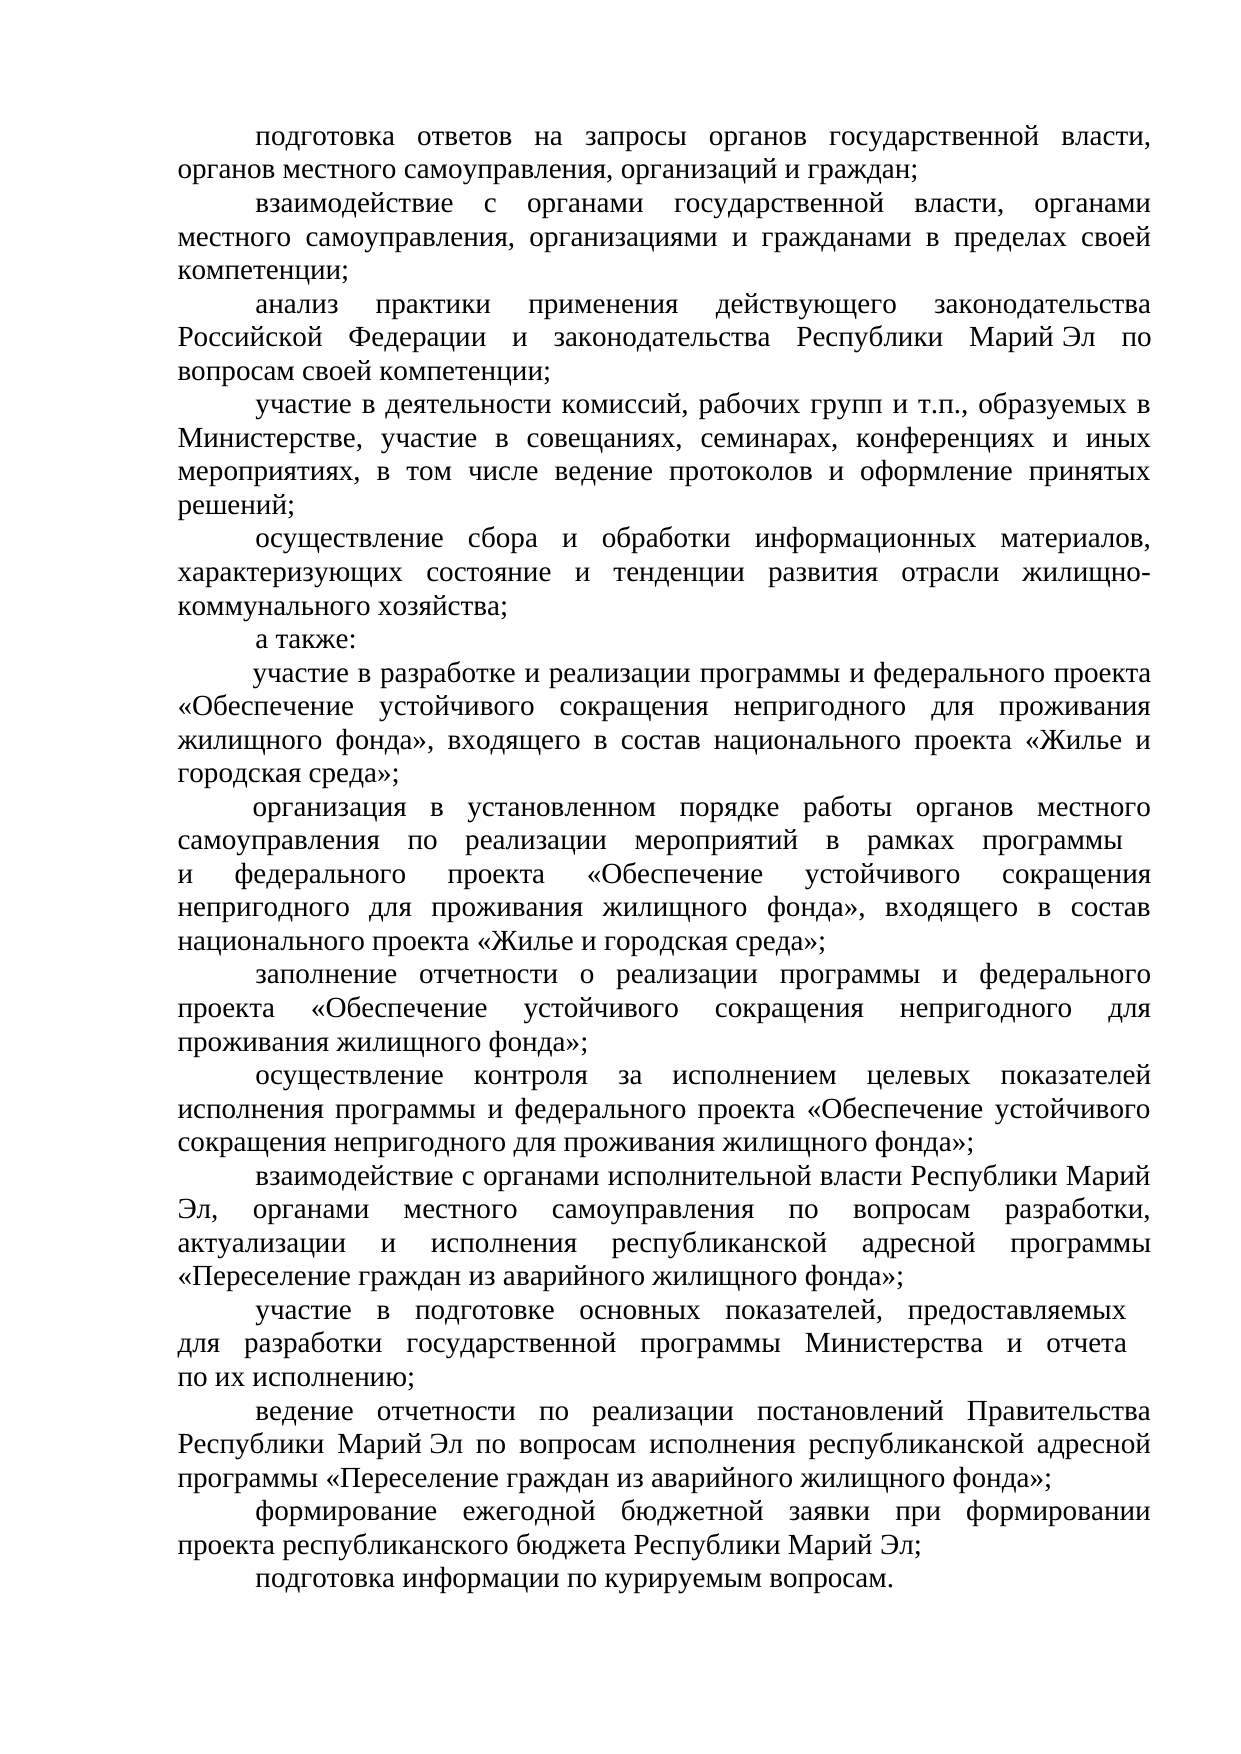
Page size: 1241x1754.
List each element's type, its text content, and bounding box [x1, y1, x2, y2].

text взаимодействие с органами исполнительной власти Республики Марий Эл, органами местного самоуправления по вопросам разработки, актуализации и исполнения республиканской адресной программы «Переселение граждан из аварийного жилищного фонда»; [177, 1158, 1152, 1292]
text ведение отчетности по реализации постановлений Правительства Республики Марий Эл по вопросам исполнения республиканской адресной программы «Переселение граждан из аварийного жилищного фонда»; [177, 1393, 1152, 1493]
text анализ практики применения действующего законодательства Российской Федерации и законодательства Республики Марий Эл по вопросам своей компетенции; [177, 286, 1152, 386]
text взаимодействие с органами государственной власти, органами местного самоуправления, организациями и гражданами в пределах своей компетенции; [177, 185, 1152, 286]
text организация в установленном порядке работы органов местного самоуправления по реализации мероприятий в рамках программы и федерального проекта «Обеспечение устойчивого сокращения непригодного для проживания жилищного фонда», входящего в состав национального проекта «Жилье и городская среда»; [177, 789, 1152, 957]
text подготовка ответов на запросы органов государственной власти, органов местного самоуправления, организаций и граждан; [177, 118, 1152, 185]
text осуществление контроля за исполнением целевых показателей исполнения программы и федерального проекта «Обеспечение устойчивого сокращения непригодного для проживания жилищного фонда»; [177, 1057, 1152, 1158]
text осуществление сбора и обработки информационных материалов, характеризующих состояние и тенденции развития отрасли жилищно-коммунального хозяйства; [177, 521, 1152, 621]
text подготовка информации по курируемым вопросам. [177, 1560, 1152, 1594]
text участие в деятельности комиссий, рабочих групп и т.п., образуемых в Министерстве, участие в совещаниях, семинарах, конференциях и иных мероприятиях, в том числе ведение протоколов и оформление принятых решений; [177, 386, 1152, 521]
text формирование ежегодной бюджетной заявки при формировании проекта республиканского бюджета Республики Марий Эл; [177, 1493, 1152, 1560]
text заполнение отчетности о реализации программы и федерального проекта «Обеспечение устойчивого сокращения непригодного для проживания жилищного фонда»; [177, 957, 1152, 1057]
text участие в подготовке основных показателей, предоставляемых для разработки государственной программы Министерства и отчета по их исполнению; [177, 1292, 1152, 1393]
text а также: [177, 621, 1152, 655]
text участие в разработке и реализации программы и федерального проекта «Обеспечение устойчивого сокращения непригодного для проживания жилищного фонда», входящего в состав национального проекта «Жилье и городская среда»; [177, 655, 1152, 789]
